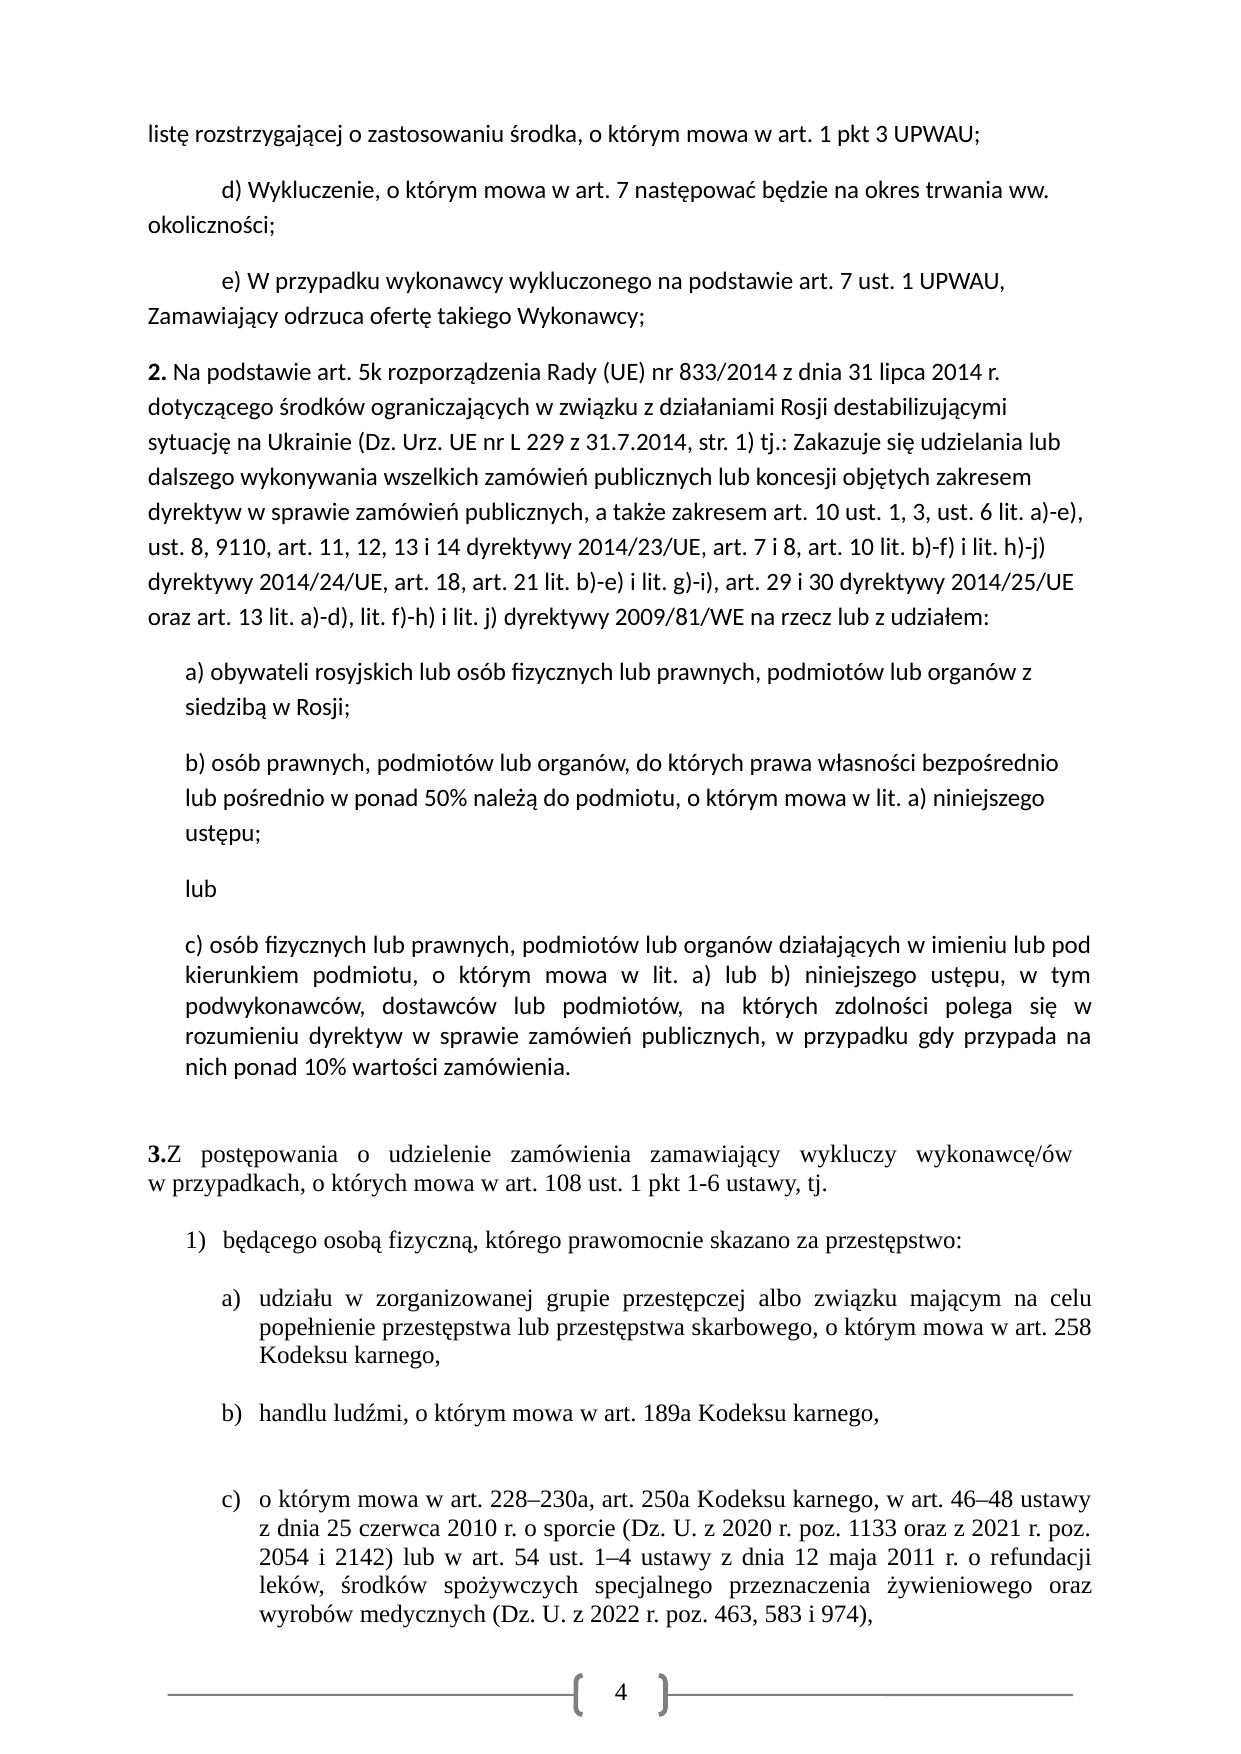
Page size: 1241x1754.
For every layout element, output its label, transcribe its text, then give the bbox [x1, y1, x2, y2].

list c) osób fizycznych lub prawnych, podmiotów lub organów działających w imieniu lub pod kierunkiem podmiotu, o którym mowa w lit. a) lub b) niniejszego ustępu, w tym podwykonawców, dostawców lub podmiotów, na których zdolności polega się w rozumieniu dyrektyw w sprawie zamówień publicznych, w przypadku gdy przypada na nich ponad 10% wartości zamówienia. [185, 929, 1092, 1082]
list handlu ludźmi, o którym mowa w art. 189a Kodeksu karnego, [221, 1398, 1092, 1427]
list o którym mowa w art. 228–230a, art. 250a Kodeksu karnego, w art. 46–48 ustawy z dnia 25 czerwca 2010 r. o sporcie (Dz. U. z 2020 r. poz. 1133 oraz z 2021 r. poz. 2054 i 2142) lub w art. 54 ust. 1–4 ustawy z dnia 12 maja 2011 r. o refundacji leków, środków spożywczych specjalnego przeznaczenia żywieniowego oraz wyrobów medycznych (Dz. U. z 2022 r. poz. 463, 583 i 974), [221, 1484, 1092, 1628]
list a) obywateli rosyjskich lub osób fizycznych lub prawnych, podmiotów lub organów z siedzibą w Rosji; [185, 656, 1092, 722]
text e) W przypadku wykonawcy wykluczonego na podstawie art. 7 ust. 1 UPWAU, Zamawiający odrzuca ofertę takiego Wykonawcy; [148, 265, 1092, 330]
text 2. Na podstawie art. 5k rozporządzenia Rady (UE) nr 833/2014 z dnia 31 lipca 2014 r. dotyczącego środków ograniczających w związku z działaniami Rosji destabilizującymi sytuację na Ukrainie (Dz. Urz. UE nr L 229 z 31.7.2014, str. 1) tj.: Zakazuje się udzielania lub dalszego wykonywania wszelkich zamówień publicznych lub koncesji objętych zakresem dyrektyw w sprawie zamówień publicznych, a także zakresem art. 10 ust. 1, 3, ust. 6 lit. a)-e), ust. 8, 9110, art. 11, 12, 13 i 14 dyrektywy 2014/23/UE, art. 7 i 8, art. 10 lit. b)-f) i lit. h)-j) dyrektywy 2014/24/UE, art. 18, art. 21 lit. b)-e) i lit. g)-i), art. 29 i 30 dyrektywy 2014/25/UE oraz art. 13 lit. a)-d), lit. f)-h) i lit. j) dyrektywy 2009/81/WE na rzecz lub z udziałem: [148, 356, 1092, 631]
text d) Wykluczenie, o którym mowa w art. 7 następować będzie na okres trwania ww. okoliczności; [148, 174, 1092, 239]
list b) osób prawnych, podmiotów lub organów, do których prawa własności bezpośrednio lub pośrednio w ponad 50% należą do podmiotu, o którym mowa w lit. a) niniejszego ustępu; [185, 747, 1092, 848]
text 3.Z postępowania o udzielenie zamówienia zamawiający wykluczy wykonawcę/ów w przypadkach, o których mowa w art. 108 ust. 1 pkt 1-6 ustawy, tj. [148, 1139, 1092, 1197]
list będącego osobą fizyczną, którego prawomocnie skazano za przestępstwo: [185, 1225, 1092, 1254]
list lub [185, 873, 1092, 904]
list udziału w zorganizowanej grupie przestępczej albo związku mającym na celu popełnienie przestępstwa lub przestępstwa skarbowego, o którym mowa w art. 258 Kodeksu karnego, [221, 1283, 1092, 1369]
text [148, 118, 1092, 149]
